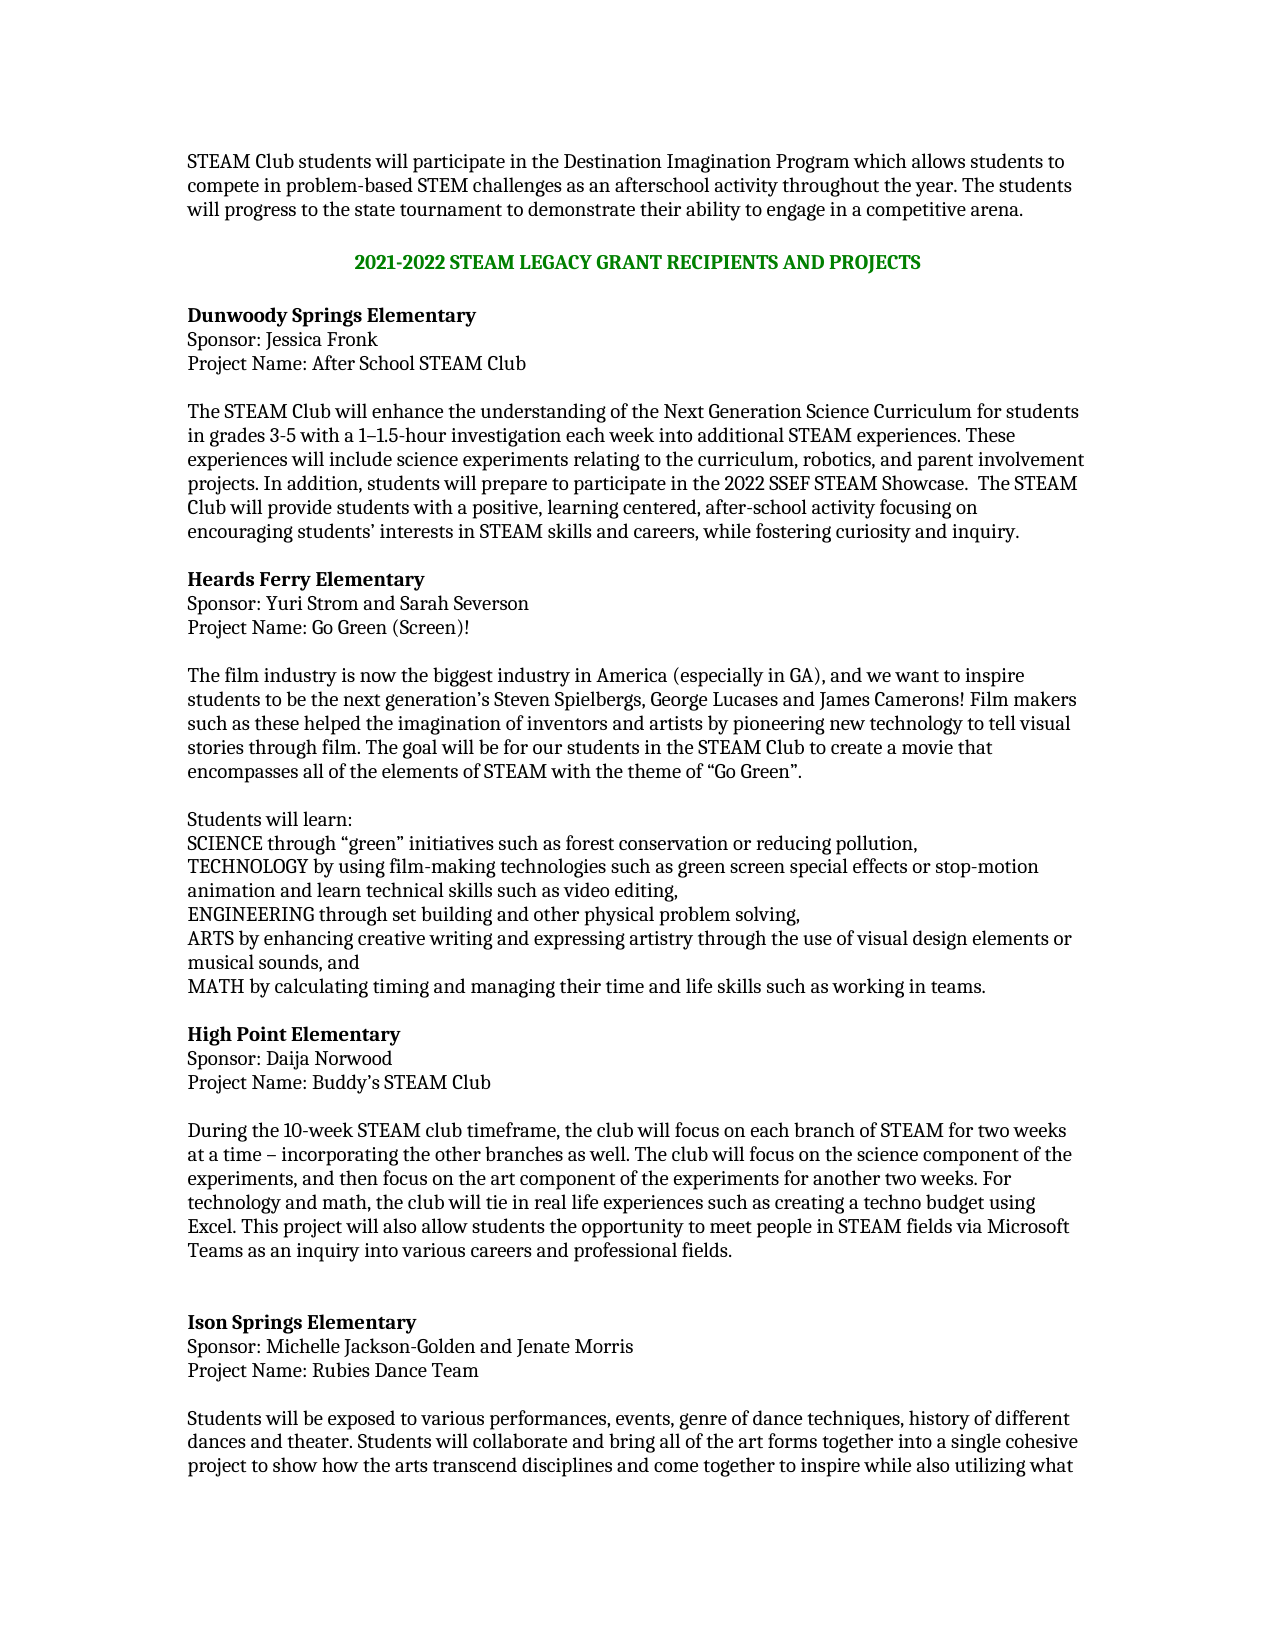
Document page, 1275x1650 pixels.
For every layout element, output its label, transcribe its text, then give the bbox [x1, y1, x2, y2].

text Project Name: After School STEAM Club [187, 352, 1087, 376]
text Project Name: Go Green (Screen)! [187, 616, 1087, 639]
text Dunwoody Springs Elementary [187, 304, 1087, 328]
text The STEAM Club will enhance the understanding of the Next Generation Science Curriculum for students in grades 3-5 with a 1–1.5-hour investigation each week into additional STEAM experiences. These experiences will include science experiments relating to the curriculum, robotics, and parent involvement projects. In addition, students will prepare to participate in the 2022 SSEF STEAM Showcase. The STEAM Club will provide students with a positive, learning centered, after-school activity focusing on encouraging students’ interests in STEAM skills and careers, while fostering curiosity and inquiry. [187, 400, 1087, 544]
text Sponsor: Daija Norwood [187, 1047, 1087, 1071]
text ENGINEERING through set building and other physical problem solving, [187, 903, 1087, 927]
text High Point Elementary [187, 1023, 1087, 1047]
text MATH by calculating timing and managing their time and life skills such as working in teams. [187, 975, 1087, 999]
text Sponsor: Yuri Strom and Sarah Severson [187, 592, 1087, 616]
text STEAM Club students will participate in the Destination Imagination Program which allows students to compete in problem-based STEM challenges as an afterschool activity throughout the year. The students will progress to the state tournament to demonstrate their ability to engage in a competitive arena. [187, 150, 1087, 222]
text ARTS by enhancing creative writing and expressing artistry through the use of visual design elements or musical sounds, and [187, 927, 1087, 975]
text Project Name: Buddy’s STEAM Club [187, 1071, 1087, 1095]
text 2021-2022 STEAM LEGACY GRANT RECIPIENTS AND PROJECTS [187, 251, 1087, 275]
text SCIENCE through “green” initiatives such as forest conservation or reducing pollution, [187, 831, 1087, 855]
text Ison Springs Elementary [187, 1310, 1087, 1334]
text Heards Ferry Elementary [187, 568, 1087, 592]
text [187, 1406, 1087, 1478]
text Project Name: Rubies Dance Team [187, 1358, 1087, 1382]
text During the 10-week STEAM club timeframe, the club will focus on each branch of STEAM for two weeks at a time – incorporating the other branches as well. The club will focus on the science component of the experiments, and then focus on the art component of the experiments for another two weeks. For technology and math, the club will tie in real life experiences such as creating a techno budget using Excel. This project will also allow students the opportunity to meet people in STEAM fields via Microsoft Teams as an inquiry into various careers and professional fields. [187, 1119, 1087, 1262]
text Sponsor: Jessica Fronk [187, 328, 1087, 352]
text The film industry is now the biggest industry in America (especially in GA), and we want to inspire students to be the next generation’s Steven Spielbergs, George Lucases and James Camerons! Film makers such as these helped the imagination of inventors and artists by pioneering new technology to tell visual stories through film. The goal will be for our students in the STEAM Club to create a movie that encompasses all of the elements of STEAM with the theme of “Go Green”. [187, 663, 1087, 783]
text Students will learn: [187, 807, 1087, 831]
text TECHNOLOGY by using film-making technologies such as green screen special effects or stop-motion animation and learn technical skills such as video editing, [187, 855, 1087, 903]
text Sponsor: Michelle Jackson-Golden and Jenate Morris [187, 1334, 1087, 1358]
